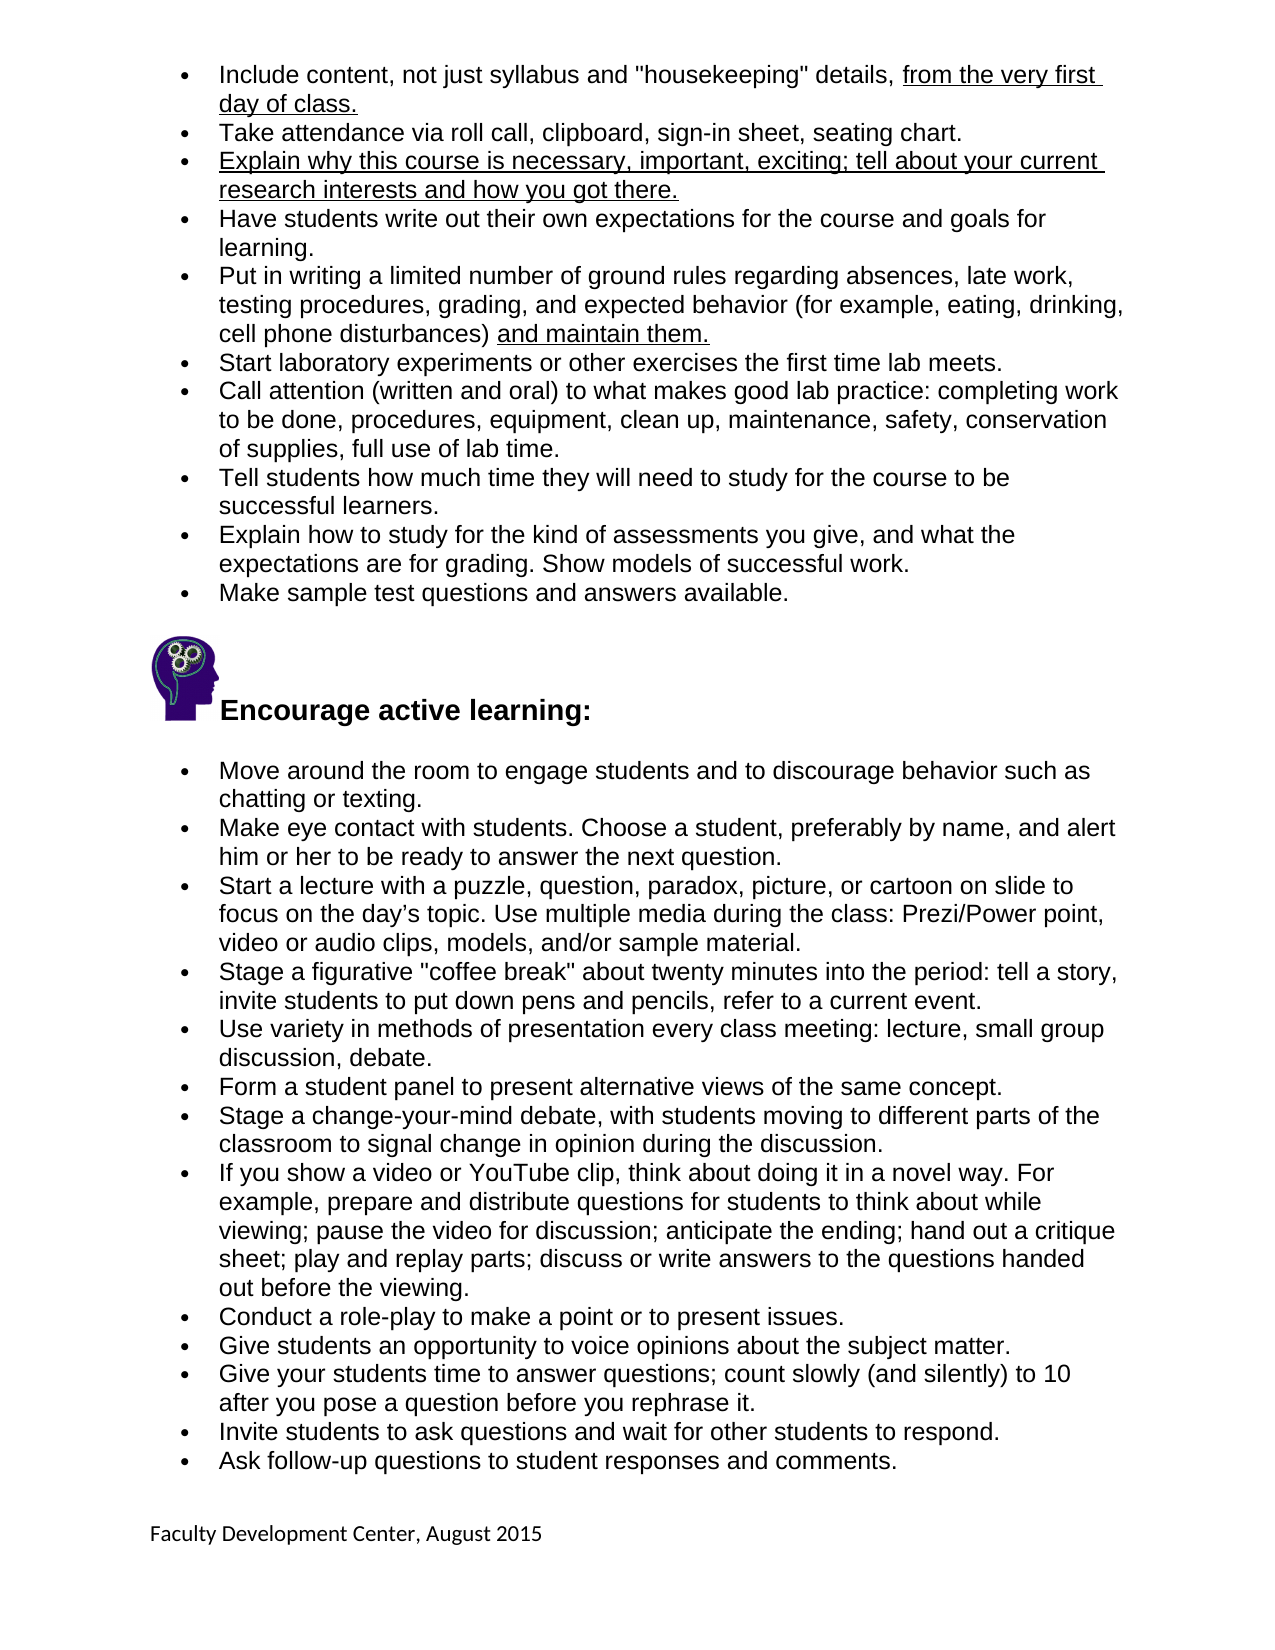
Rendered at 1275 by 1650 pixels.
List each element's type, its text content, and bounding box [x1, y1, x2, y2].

list Start laboratory experiments or other exercises the first time lab meets. [181, 347, 1125, 376]
list Conduct a role-play to make a point or to present issues. [181, 1302, 1125, 1331]
list Stage a change-your-mind debate, with students moving to different parts of the classroom to signal change in opinion during the discussion. [181, 1101, 1125, 1158]
list Move around the room to engage students and to discourage behavior such as chatting or texting. [181, 756, 1125, 813]
text Encourage active learning: [150, 635, 1125, 726]
list Give your students time to answer questions; count slowly (and silently) to 10 after you pose a question before you rephrase it. [181, 1359, 1125, 1417]
list Put in writing a limited number of ground rules regarding absences, late work, testing procedures, grading, and expected behavior (for example, eating, drinking, cell phone disturbances) and maintain them. [181, 261, 1125, 347]
list Use variety in methods of presentation every class meeting: lecture, small group discussion, debate. [181, 1014, 1125, 1072]
list Have students write out their own expectations for the course and goals for learning. [181, 204, 1125, 261]
list Call attention (written and oral) to what makes good lab practice: completing work to be done, procedures, equipment, clean up, maintenance, safety, conservation of supplies, full use of lab time. [181, 376, 1125, 462]
list Form a student panel to present alternative views of the same concept. [181, 1072, 1125, 1101]
list Include content, not just syllabus and "housekeeping" details, from the very first day of class. [181, 60, 1125, 117]
list Make sample test questions and answers available. [181, 577, 1125, 606]
list Make eye contact with students. Choose a student, preferably by name, and alert him or her to be ready to answer the next question. [181, 813, 1125, 871]
list Ask follow-up questions to student responses and comments. [181, 1446, 1125, 1474]
list Tell students how much time they will need to study for the course to be successful learners. [181, 462, 1125, 520]
list If you show a video or YouTube clip, think about doing it in a novel way. For example, prepare and distribute questions for students to think about while viewing; pause the video for discussion; anticipate the ending; hand out a critique sheet; play and replay parts; discuss or write answers to the questions handed out before the viewing. [181, 1158, 1125, 1302]
list Start a lecture with a puzzle, question, paradox, picture, or cartoon on slide to focus on the day’s topic. Use multiple media during the class: Prezi/Power point, video or audio clips, models, and/or sample material. [181, 871, 1125, 957]
picture [150, 635, 220, 721]
list Explain why this course is necessary, important, exciting; tell about your current research interests and how you got there. [181, 146, 1125, 204]
list Invite students to ask questions and wait for other students to respond. [181, 1417, 1125, 1446]
list Stage a figurative "coffee break" about twenty minutes into the period: tell a story, invite students to put down pens and pencils, refer to a current event. [181, 957, 1125, 1014]
list Explain how to study for the kind of assessments you give, and what the expectations are for grading. Show models of successful work. [181, 520, 1125, 577]
list Give students an opportunity to voice opinions about the subject matter. [181, 1331, 1125, 1359]
list Take attendance via roll call, clipboard, sign-in sheet, seating chart. [181, 117, 1125, 146]
